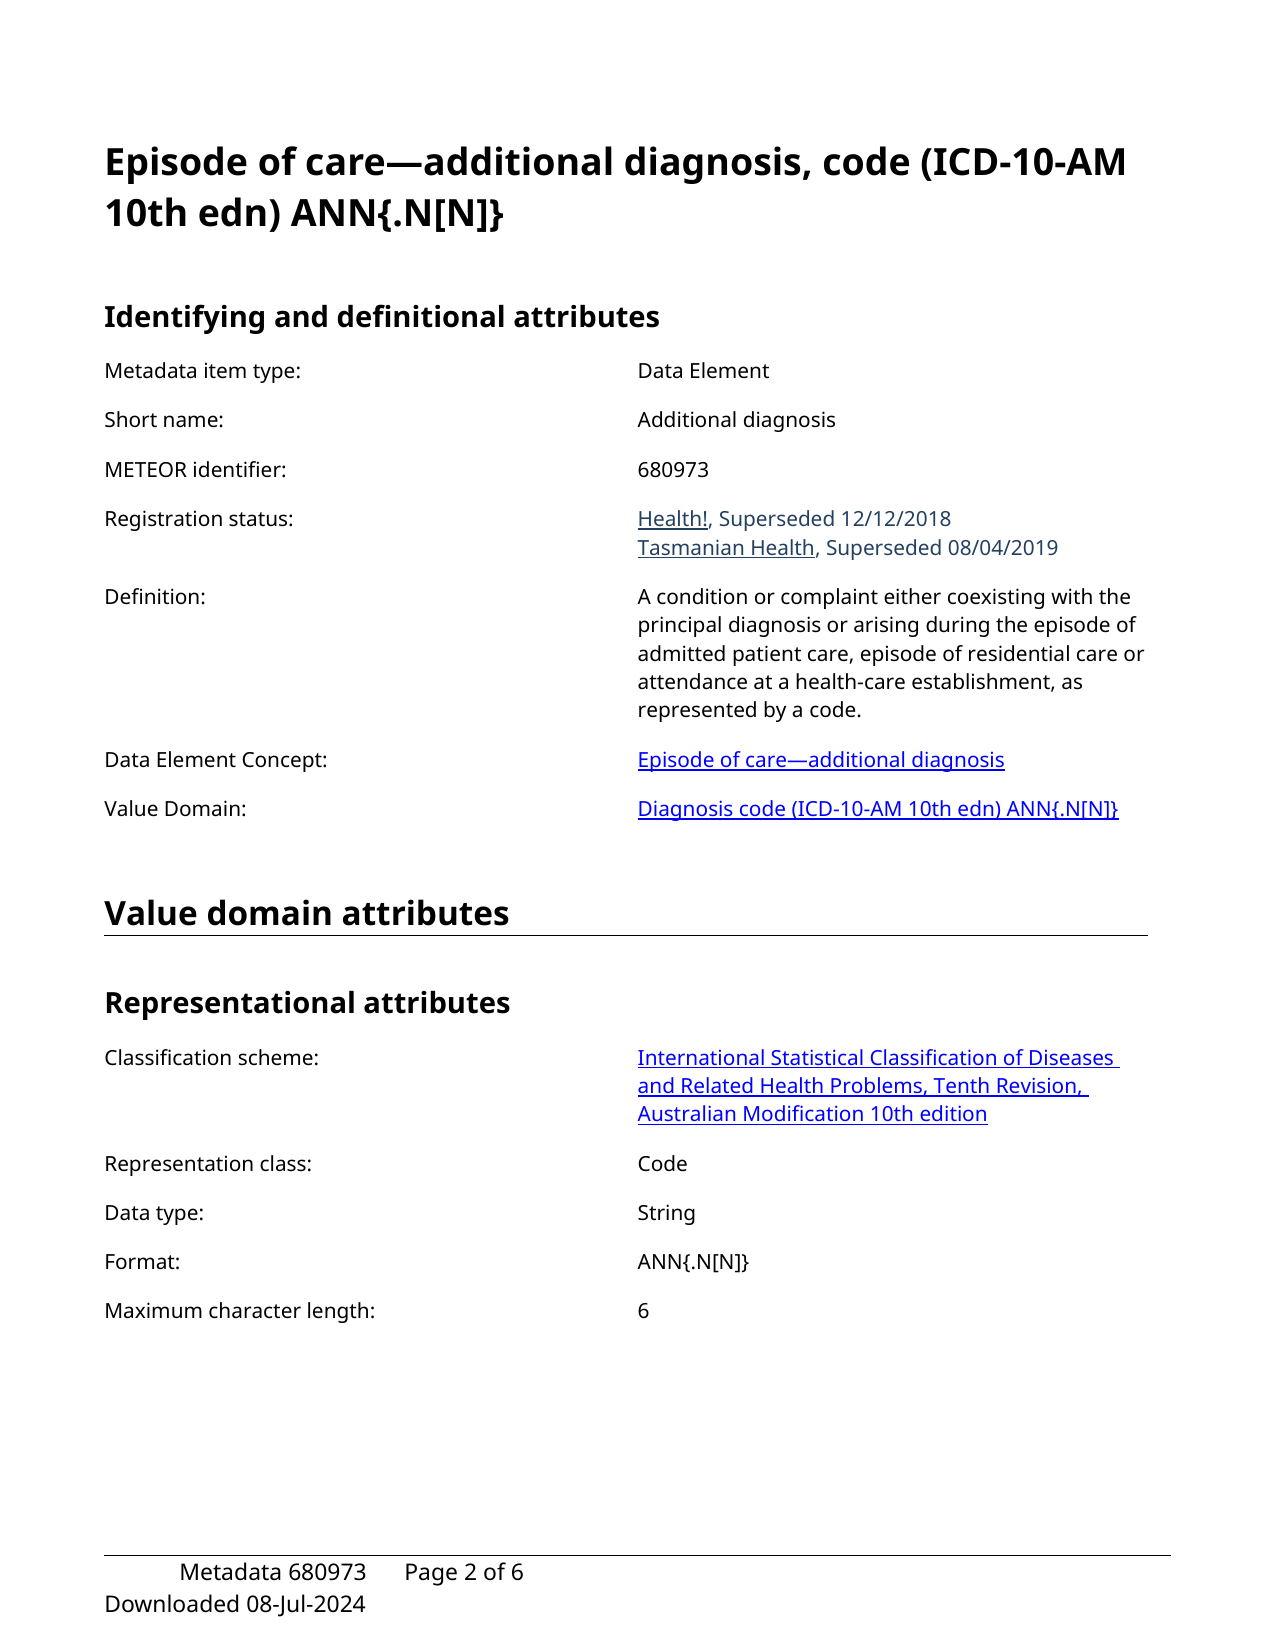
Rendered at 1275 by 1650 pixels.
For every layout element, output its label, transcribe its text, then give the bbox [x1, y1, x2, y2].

table_cell Data type: [93, 1188, 626, 1237]
table_cell Short name: [93, 395, 626, 444]
table_cell Metadata item type: [93, 346, 626, 395]
table_header Identifying and definitional attributes [93, 250, 1159, 346]
table_cell Classification scheme: [93, 1032, 626, 1138]
table_cell International Statistical Classification of Diseases and Related Health Problems, Tenth Revision, Australian Modification 10th edition [626, 1032, 1159, 1138]
table_cell String [626, 1188, 1159, 1237]
table_cell Representational attributes [93, 936, 1159, 1032]
table_cell Maximum character length: [93, 1286, 626, 1335]
subtitle Episode of care—additional diagnosis, code (ICD-10-AM 10th edn) ANN{.N[N]} [104, 135, 1171, 237]
table_cell Value Domain: [93, 784, 626, 833]
table_cell Definition: [93, 571, 626, 734]
table_cell Format: [93, 1237, 626, 1286]
table_cell 6 [626, 1286, 1159, 1335]
table_cell Health!, Superseded 12/12/2018 Tasmanian Health, Superseded 08/04/2019 [626, 494, 1159, 571]
table_cell 680973 [626, 445, 1159, 494]
table_cell Additional diagnosis [626, 395, 1159, 444]
table_cell Registration status: [93, 494, 626, 571]
table_header Value domain attributes [93, 864, 1159, 936]
table_cell Data Element Concept: [93, 735, 626, 784]
table_cell Representation class: [93, 1138, 626, 1188]
table_cell A condition or complaint either coexisting with the principal diagnosis or arising during the episode of admitted patient care, episode of residential care or attendance at a health-care establishment, as represented by a code. [626, 571, 1159, 734]
table_cell METEOR identifier: [93, 445, 626, 494]
table_cell Data Element [626, 346, 1159, 395]
table_cell Diagnosis code (ICD-10-AM 10th edn) ANN{.N[N]} [626, 784, 1159, 833]
table_cell Code [626, 1138, 1159, 1188]
table_cell Episode of care—additional diagnosis [626, 735, 1159, 784]
table_cell ANN{.N[N]} [626, 1237, 1159, 1286]
